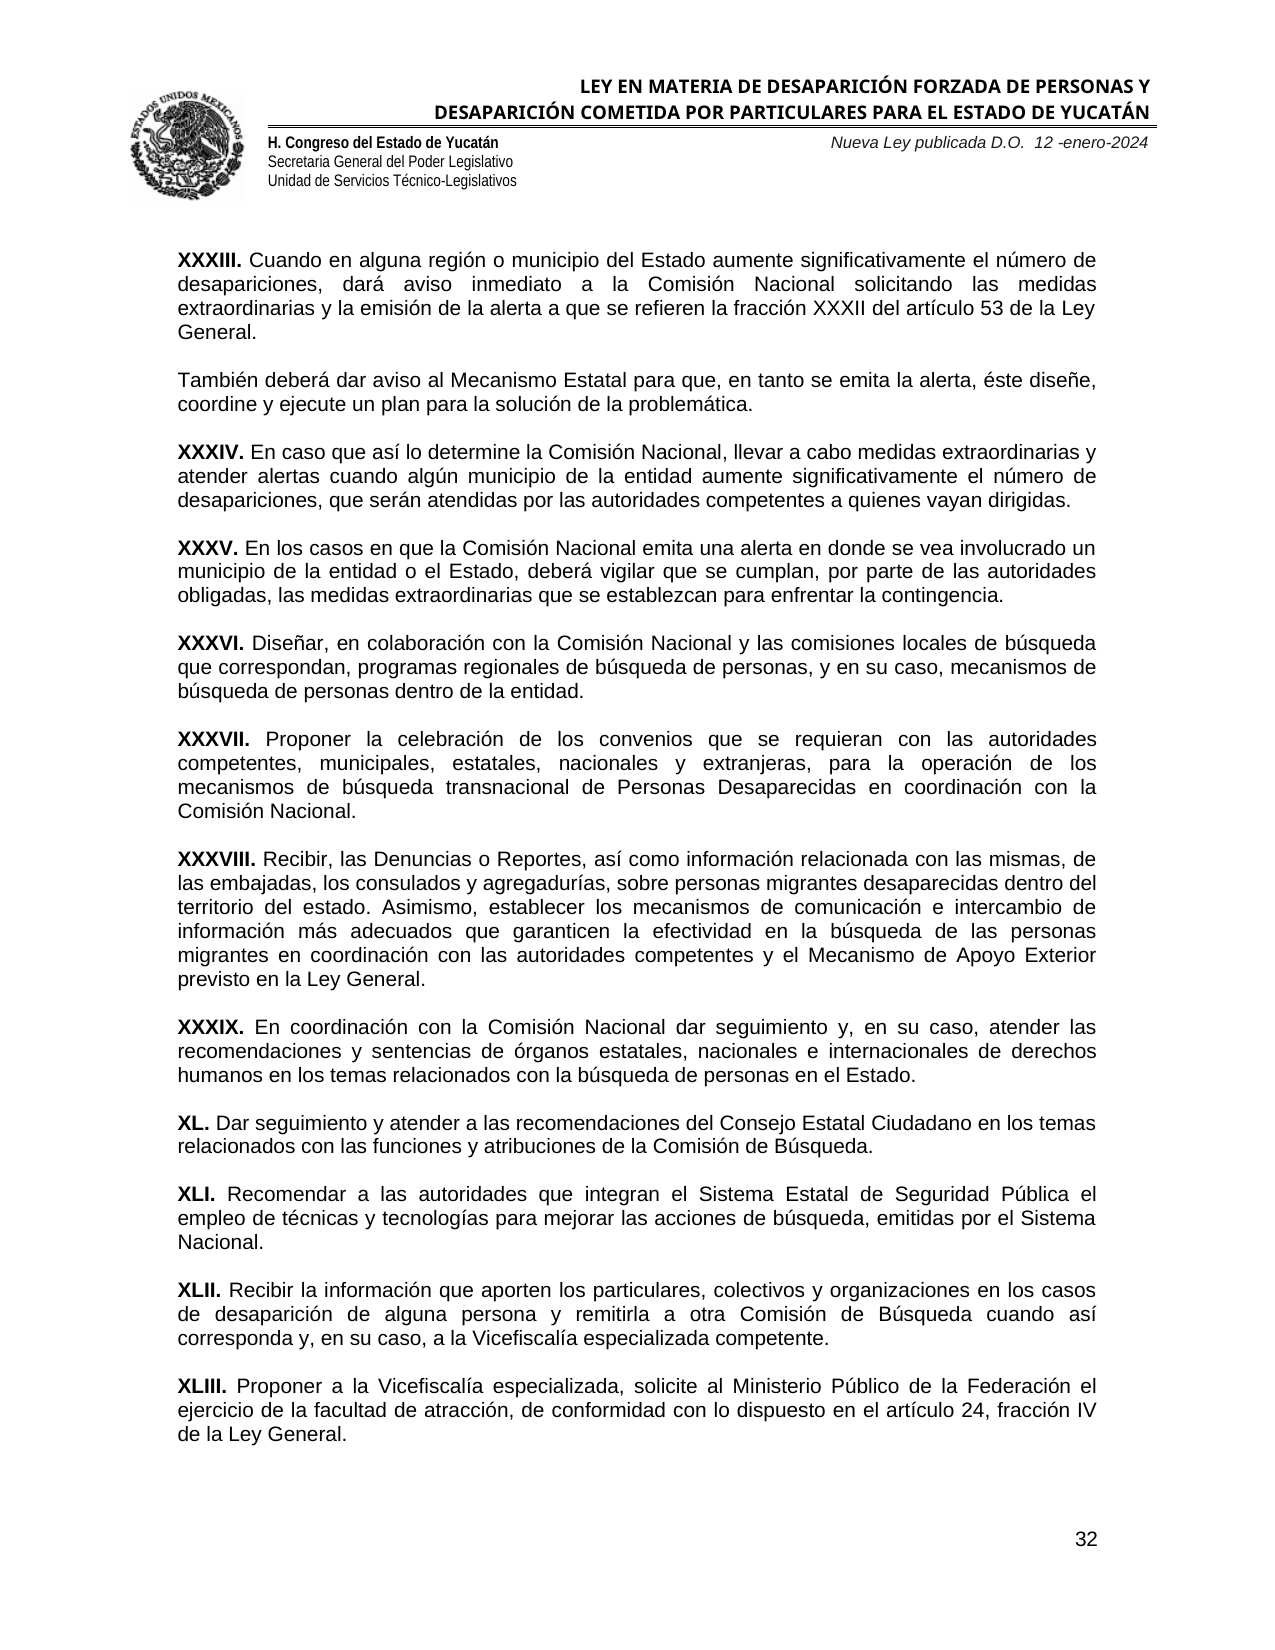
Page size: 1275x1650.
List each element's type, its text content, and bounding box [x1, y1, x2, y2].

text XXXIX. En coordinación con la Comisión Nacional dar seguimiento y, en su caso, atender las recomendaciones y sentencias de órganos estatales, nacionales e internacionales de derechos humanos en los temas relacionados con la búsqueda de personas en el Estado. [177, 1014, 1098, 1086]
text XXXVI. Diseñar, en colaboración con la Comisión Nacional y las comisiones locales de búsqueda que correspondan, programas regionales de búsqueda de personas, y en su caso, mecanismos de búsqueda de personas dentro de la entidad. [177, 631, 1098, 703]
text También deberá dar aviso al Mecanismo Estatal para que, en tanto se emita la alerta, éste diseñe, coordine y ejecute un plan para la solución de la problemática. [177, 368, 1098, 416]
text XLI. Recomendar a las autoridades que integran el Sistema Estatal de Seguridad Pública el empleo de técnicas y tecnologías para mejorar las acciones de búsqueda, emitidas por el Sistema Nacional. [177, 1182, 1098, 1254]
text XL. Dar seguimiento y atender a las recomendaciones del Consejo Estatal Ciudadano en los temas relacionados con las funciones y atribuciones de la Comisión de Búsqueda. [177, 1110, 1098, 1158]
text XLIII. Proponer a la Vicefiscalía especializada, solicite al Ministerio Público de la Federación el ejercicio de la facultad de atracción, de conformidad con lo dispuesto en el artículo 24, fracción IV de la Ley General. [177, 1374, 1098, 1446]
text XXXIII. Cuando en alguna región o municipio del Estado aumente significativamente el número de desapariciones, dará aviso inmediato a la Comisión Nacional solicitando las medidas extraordinarias y la emisión de la alerta a que se refieren la fracción XXXII del artículo 53 de la Ley General. [177, 248, 1098, 344]
text XXXVII. Proponer la celebración de los convenios que se requieran con las autoridades competentes, municipales, estatales, nacionales y extranjeras, para la operación de los mecanismos de búsqueda transnacional de Personas Desaparecidas en coordinación con la Comisión Nacional. [177, 727, 1098, 823]
text XXXV. En los casos en que la Comisión Nacional emita una alerta en donde se vea involucrado un municipio de la entidad o el Estado, deberá vigilar que se cumplan, por parte de las autoridades obligadas, las medidas extraordinarias que se establezcan para enfrentar la contingencia. [177, 535, 1098, 607]
text XXXVIII. Recibir, las Denuncias o Reportes, así como información relacionada con las mismas, de las embajadas, los consulados y agregadurías, sobre personas migrantes desaparecidas dentro del territorio del estado. Asimismo, establecer los mecanismos de comunicación e intercambio de información más adecuados que garanticen la efectividad en la búsqueda de las personas migrantes en coordinación con las autoridades competentes y el Mecanismo de Apoyo Exterior previsto en la Ley General. [177, 847, 1098, 991]
text XXXIV. En caso que así lo determine la Comisión Nacional, llevar a cabo medidas extraordinarias y atender alertas cuando algún municipio de la entidad aumente significativamente el número de desapariciones, que serán atendidas por las autoridades competentes a quienes vayan dirigidas. [177, 439, 1098, 511]
text XLII. Recibir la información que aporten los particulares, colectivos y organizaciones en los casos de desaparición de alguna persona y remitirla a otra Comisión de Búsqueda cuando así corresponda y, en su caso, a la Vicefiscalía especializada competente. [177, 1278, 1098, 1350]
